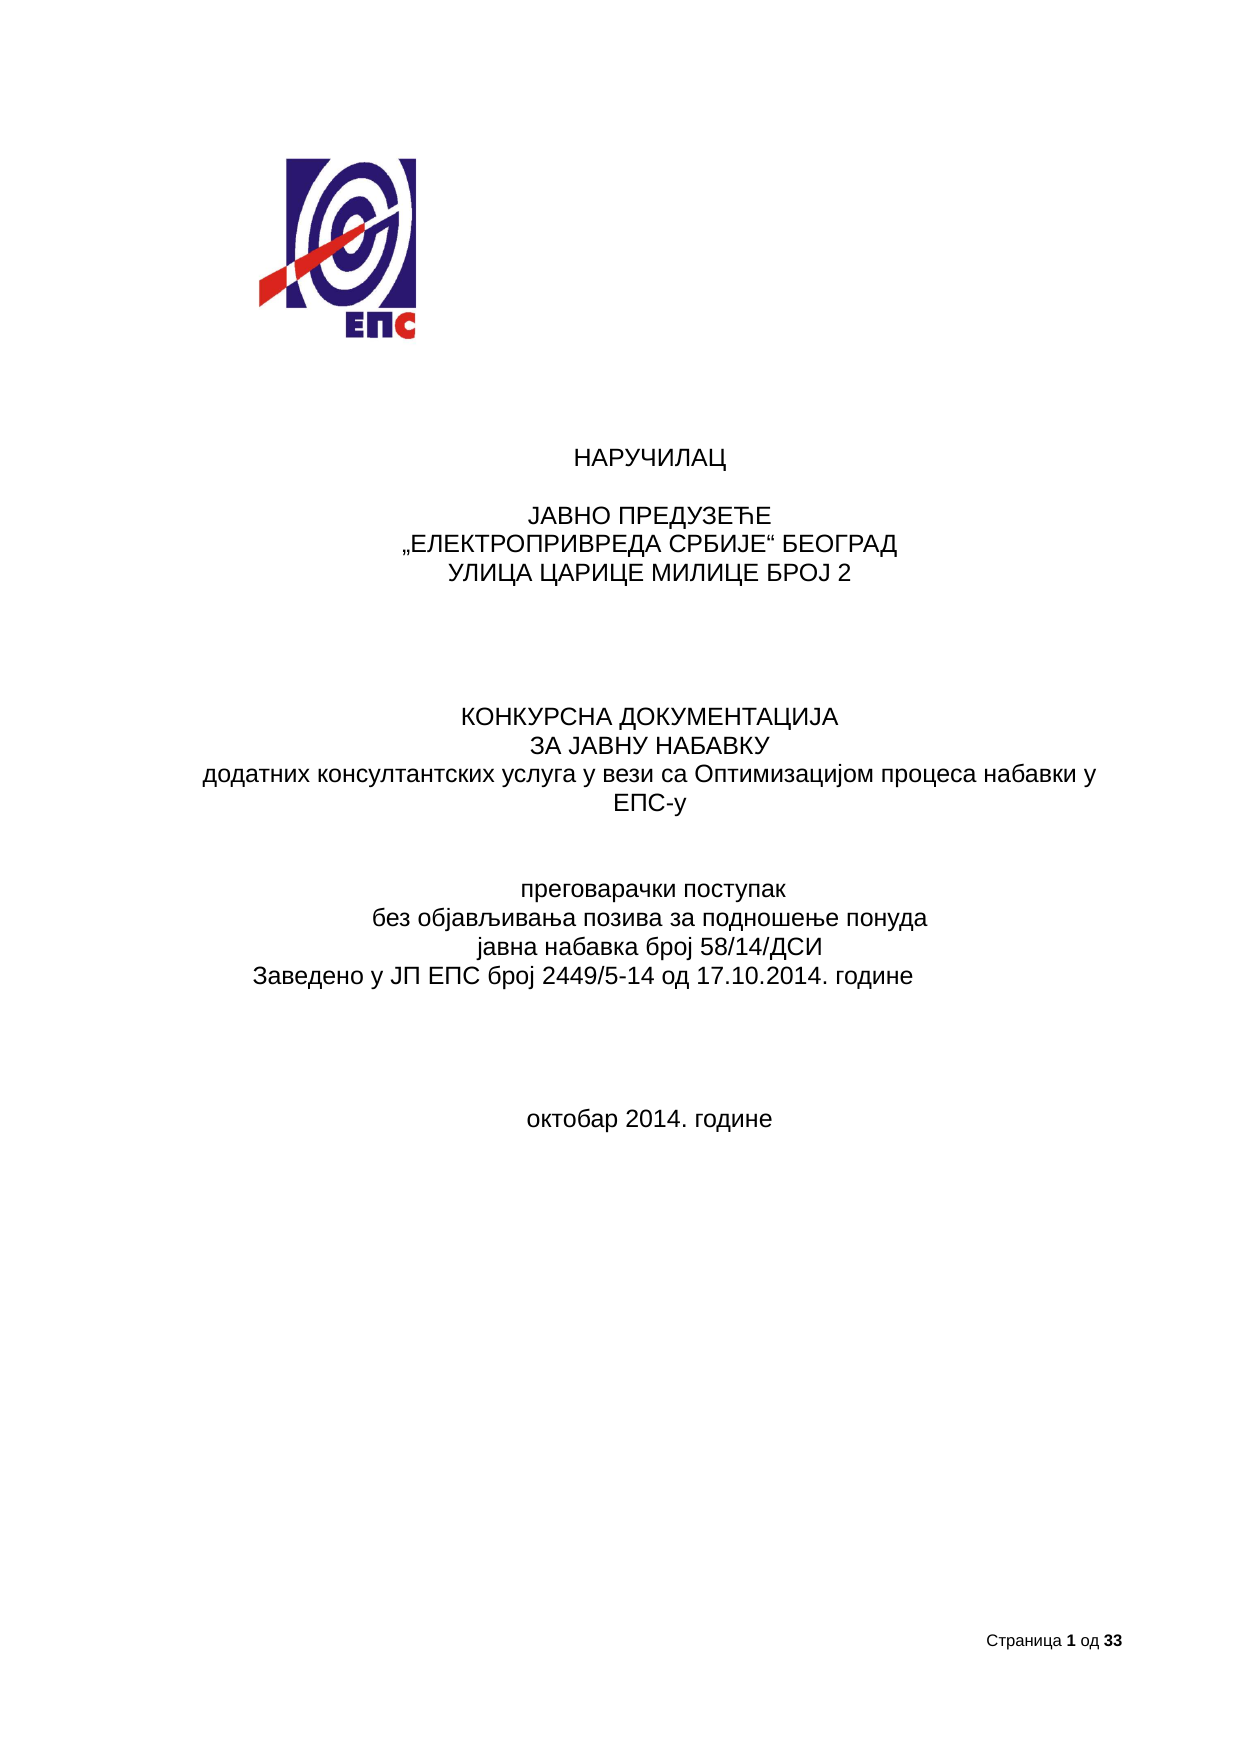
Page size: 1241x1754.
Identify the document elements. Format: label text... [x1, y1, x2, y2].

text КОНКУРСНА ДОКУМЕНТАЦИЈА [177, 702, 1122, 731]
text додатних консултантских услуга у вези са Оптимизацијом процеса набавки у ЕПС-у [177, 759, 1122, 817]
text преговарачки поступак [177, 874, 1122, 903]
title „ЕЛЕКТРОПРИВРЕДА СРБИЈЕ“ БЕОГРАД [177, 529, 1122, 558]
title НАРУЧИЛАЦ [177, 443, 1122, 472]
text јавна набавка број 58/14/ДСИ [177, 932, 1122, 961]
text без објављивања позива за подношење понуда [177, 903, 1122, 932]
title ЈАВНО ПРЕДУЗЕЋЕ [177, 501, 1122, 529]
title УЛИЦА ЦАРИЦЕ МИЛИЦЕ БРОЈ 2 [177, 558, 1122, 587]
picture [239, 147, 437, 357]
text ЗА ЈАВНУ НАБАВКУ [177, 731, 1122, 759]
text Заведено у ЈП ЕПС број 2449/5-14 од 17.10.2014. године [177, 961, 1122, 989]
text октобар 2014. године [177, 1104, 1122, 1133]
